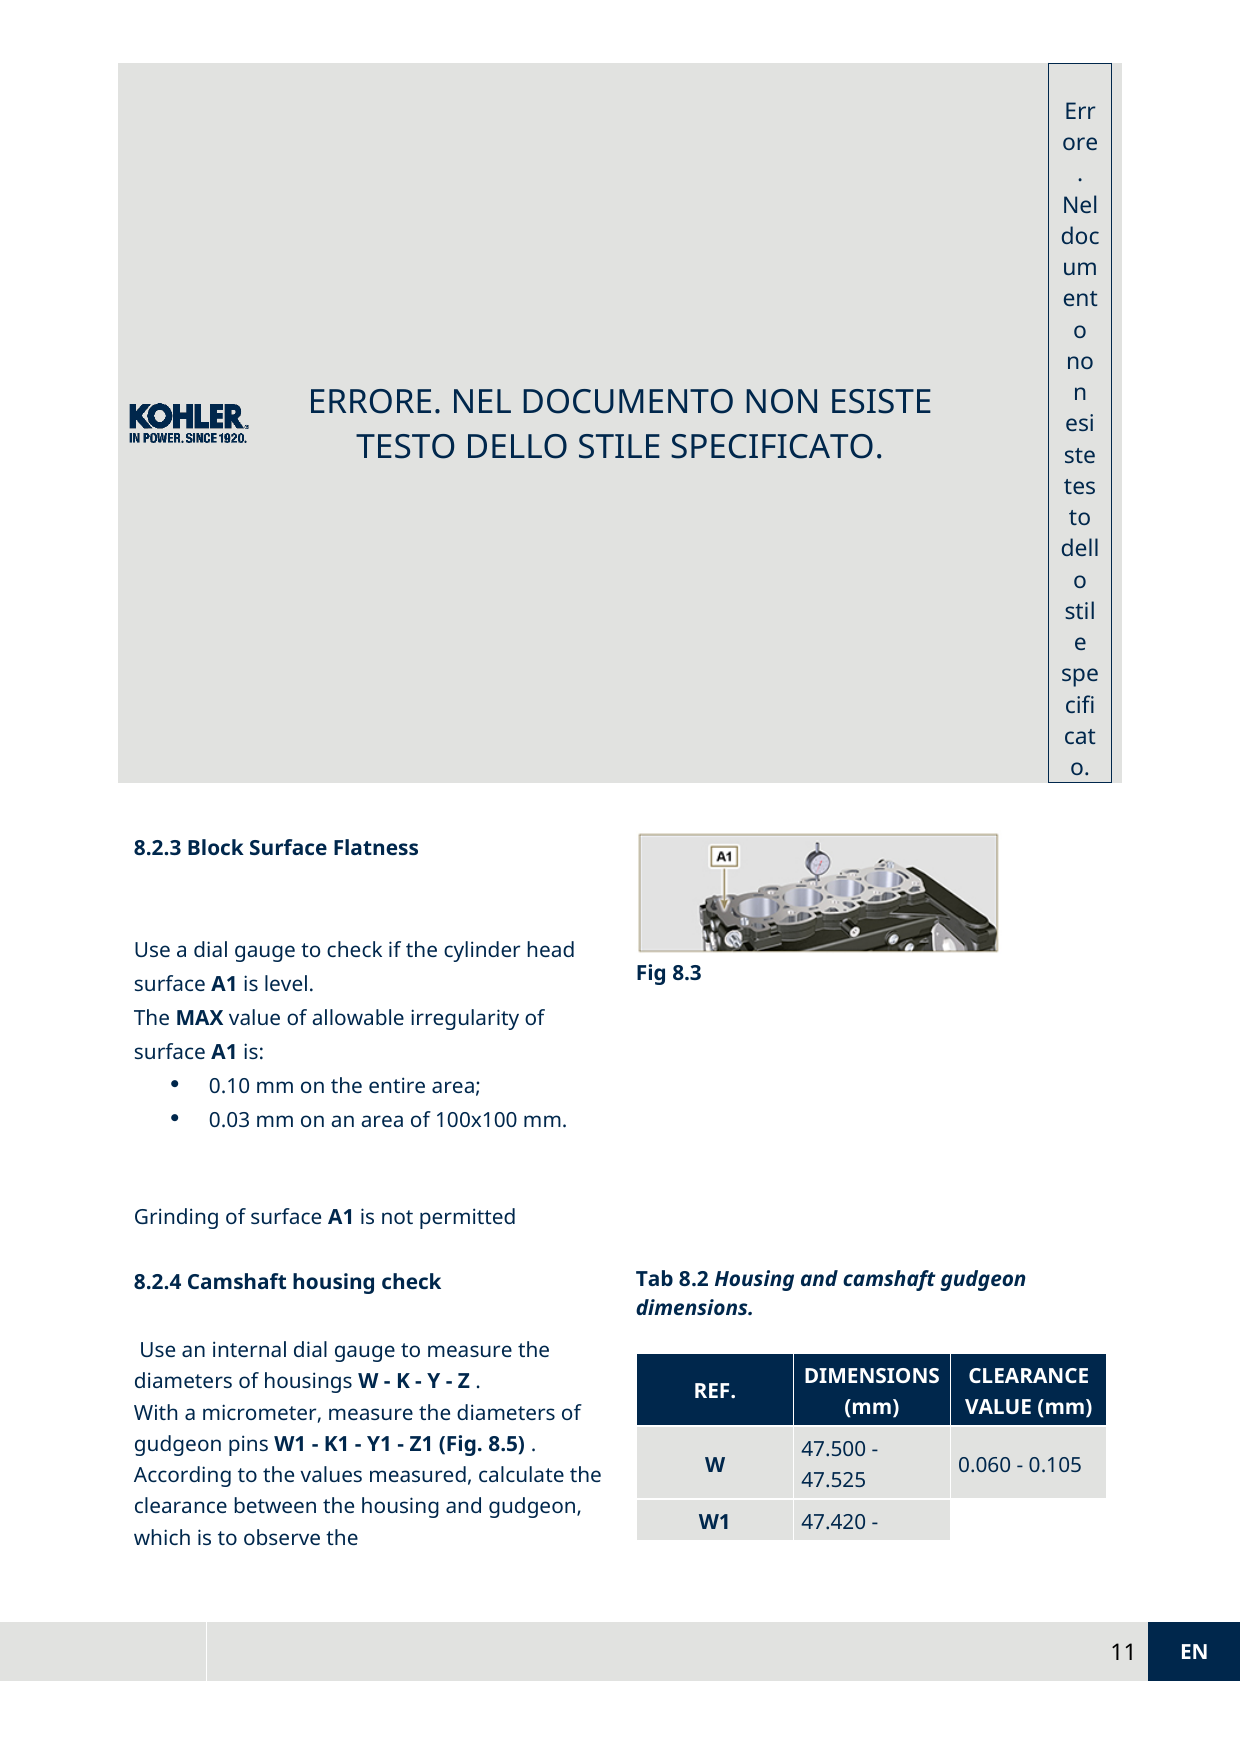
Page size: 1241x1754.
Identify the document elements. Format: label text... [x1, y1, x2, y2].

table_header Fig 8.3 [620, 815, 1122, 1248]
table_cell Tab 8.2 Housing and camshaft gudgeon dimensions. [620, 1249, 1122, 1567]
table_header 8.2.3 Block Surface Flatness Use a dial gauge to check if the cylinder head surface A1 is level. The MAX value of allowable irregularity of surface A1 is: 0.10 mm on the entire area; 0.03 mm on an area of 100x100 mm. Grinding of surface A1 is not permitted [118, 815, 620, 1248]
picture [129, 403, 249, 443]
table_cell 8.2.4 Camshaft housing check Use an internal dial gauge to measure the diameters of housings W - K - Y - Z . With a micrometer, measure the diameters of gudgeon pins W1 - K1 - Y1 - Z1 (Fig. 8.5) . According to the values measured, calculate the clearance between the housing and gudgeon, which is to observe the values in Tab. 8.2 . The MAX value of wear allowed is 0.120 mm Important Tab. 8.2 details the dimensional values of new components only. [118, 1249, 620, 1567]
picture [635, 830, 1002, 956]
